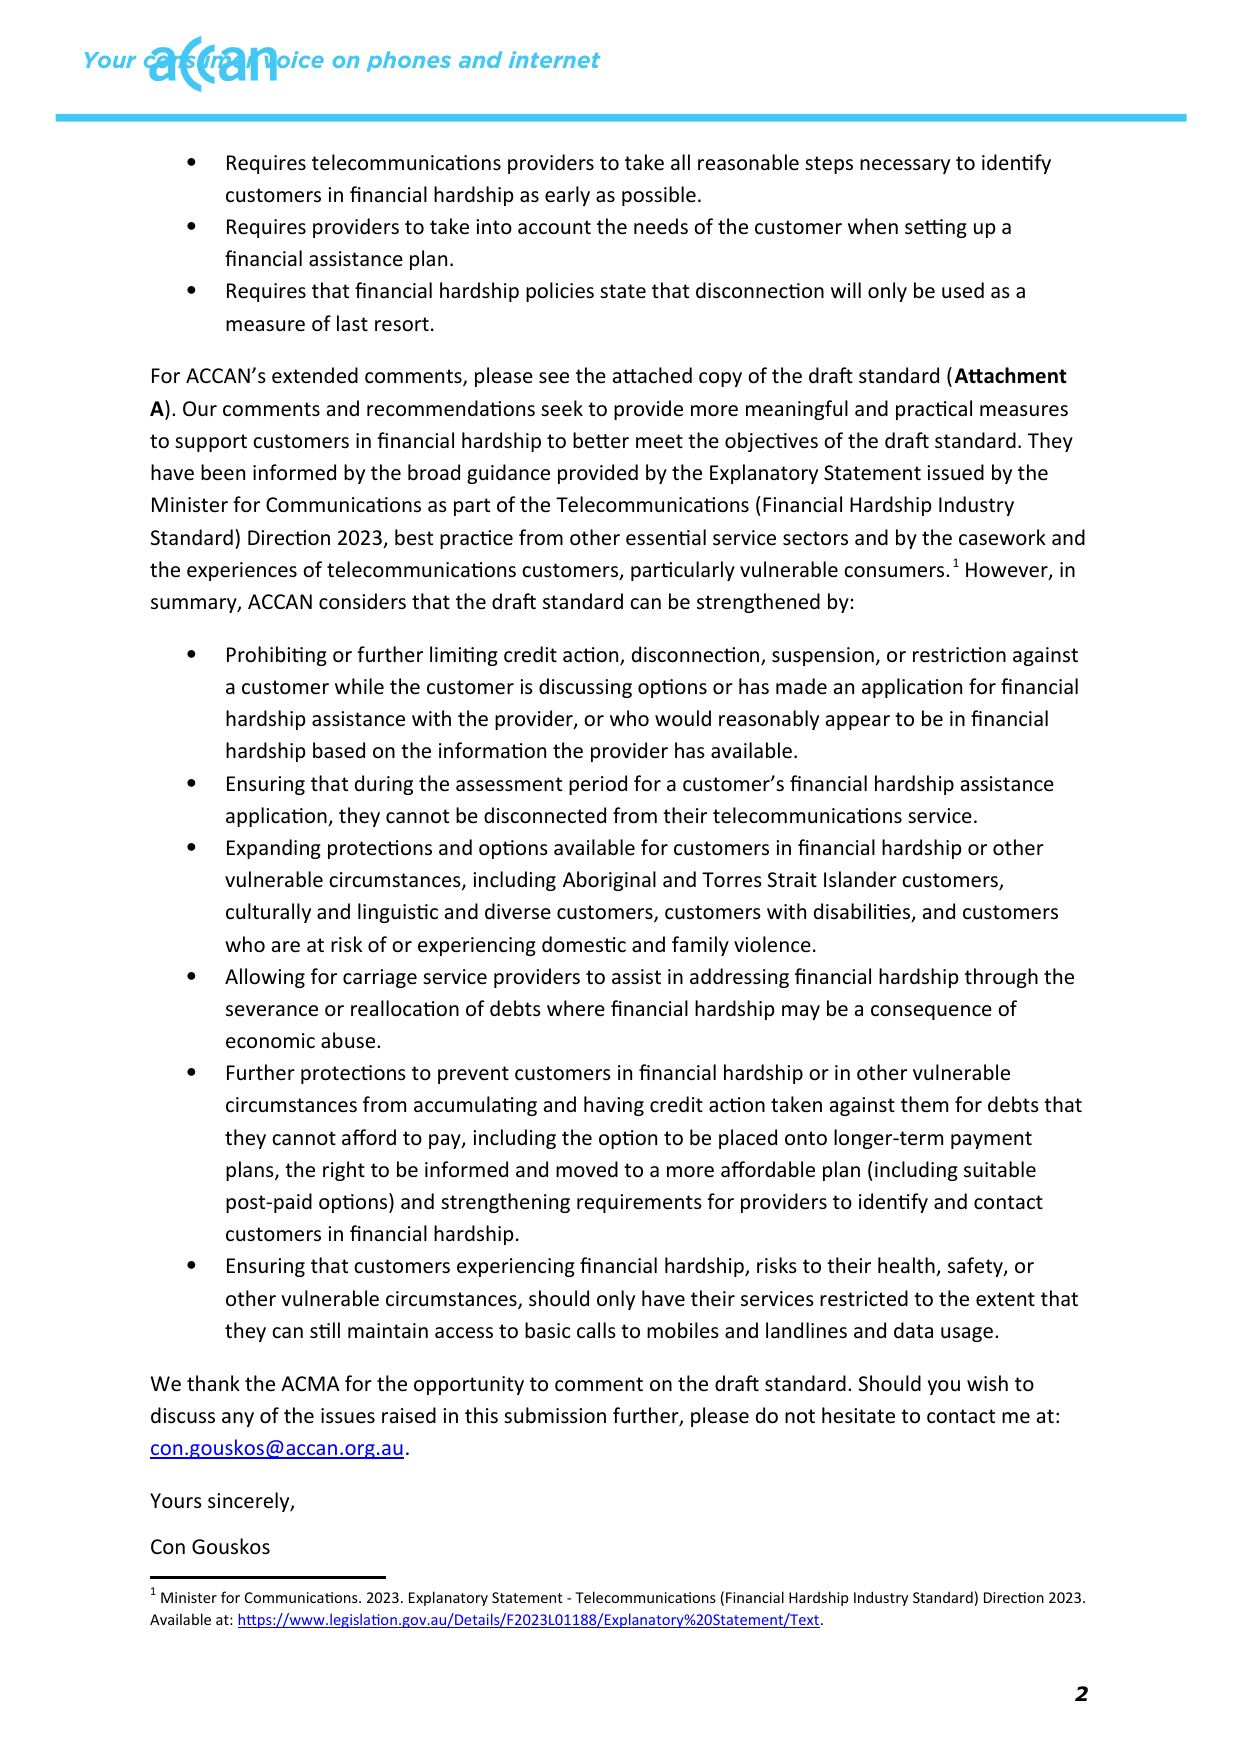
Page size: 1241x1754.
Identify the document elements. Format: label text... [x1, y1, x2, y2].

list Ensuring that customers experiencing financial hardship, risks to their health, safety, or other vulnerable circumstances, should only have their services restricted to the extent that they can still maintain access to basic calls to mobiles and landlines and data usage. [187, 1252, 1090, 1344]
text Con Gouskos [150, 1532, 1090, 1560]
list Requires that financial hardship policies state that disconnection will only be used as a measure of last resort. [187, 276, 1090, 337]
text We thank the ACMA for the opportunity to comment on the draft standard. Should you wish to discuss any of the issues raised in this submission further, please do not hesitate to contact me at: con.gouskos@accan.org.au. [150, 1369, 1090, 1461]
picture [149, 36, 277, 92]
list Further protections to prevent customers in financial hardship or in other vulnerable circumstances from accumulating and having credit action taken against them for debts that they cannot afford to pay, including the option to be placed onto longer-term payment plans, the right to be informed and moved to a more affordable plan (including suitable post-paid options) and strengthening requirements for providers to identify and contact customers in financial hardship. [187, 1058, 1090, 1247]
text Yours sincerely, [150, 1486, 1090, 1514]
text For ACCAN’s extended comments, please see the attached copy of the draft standard (Attachment A). Our comments and recommendations seek to provide more meaningful and practical measures to support customers in financial hardship to better meet the objectives of the draft standard. They have been informed by the broad guidance provided by the Explanatory Statement issued by the Minister for Communications as part of the Telecommunications (Financial Hardship Industry Standard) Direction 2023, best practice from other essential service sectors and by the casework and the experiences of telecommunications customers, particularly vulnerable consumers. However, in summary, ACCAN considers that the draft standard can be strengthened by: [150, 362, 1090, 615]
list Requires telecommunications providers to take all reasonable steps necessary to identify customers in financial hardship as early as possible. [187, 148, 1090, 208]
list Allowing for carriage service providers to assist in addressing financial hardship through the severance or reallocation of debts where financial hardship may be a consequence of economic abuse. [187, 962, 1090, 1054]
list Ensuring that during the assessment period for a customer’s financial hardship assistance application, they cannot be disconnected from their telecommunications service. [187, 769, 1090, 829]
list Prohibiting or further limiting credit action, disconnection, suspension, or restriction against a customer while the customer is discussing options or has made an application for financial hardship assistance with the provider, or who would reasonably appear to be in financial hardship based on the information the provider has available. [187, 640, 1090, 764]
list Expanding protections and options available for customers in financial hardship or other vulnerable circumstances, including Aboriginal and Torres Strait Islander customers, culturally and linguistic and diverse customers, customers with disabilities, and customers who are at risk of or experiencing domestic and family violence. [187, 833, 1090, 958]
list Requires providers to take into account the needs of the customer when setting up a financial assistance plan. [187, 212, 1090, 272]
